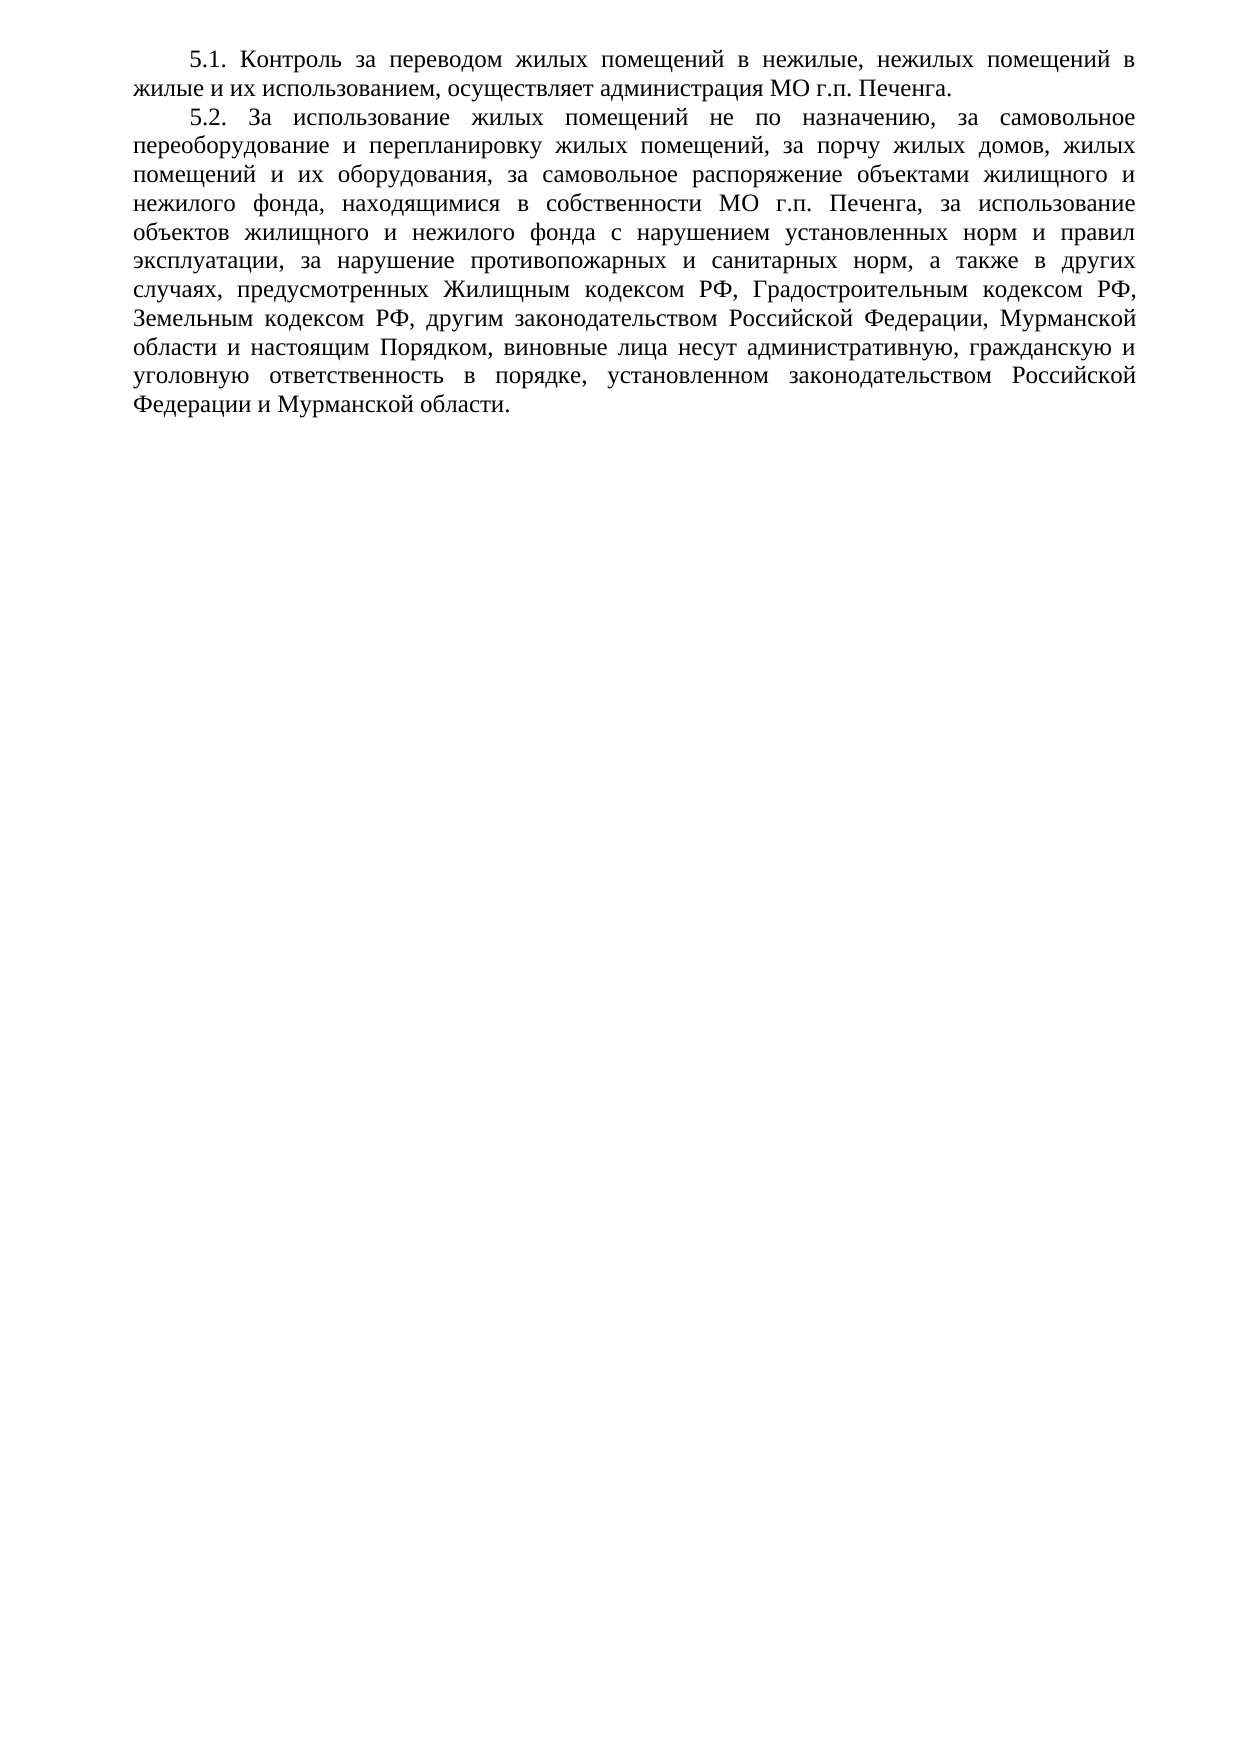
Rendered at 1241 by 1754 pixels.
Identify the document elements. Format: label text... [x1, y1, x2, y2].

text 5.1. Контроль за переводом жилых помещений в нежилые, нежилых помещений в жилые и их использованием, осуществляет администрация МО г.п. Печенга. [133, 44, 1137, 102]
text 5.2. За использование жилых помещений не по назначению, за самовольное переоборудование и перепланировку жилых помещений, за порчу жилых домов, жилых помещений и их оборудования, за самовольное распоряжение объектами жилищного и нежилого фонда, находящимися в собственности МО г.п. Печенга, за использование объектов жилищного и нежилого фонда с нарушением установленных норм и правил эксплуатации, за нарушение противопожарных и санитарных норм, а также в других случаях, предусмотренных Жилищным кодексом РФ, Градостроительным кодексом РФ, Земельным кодексом РФ, другим законодательством Российской Федерации, Мурманской области и настоящим Порядком, виновные лица несут административную, гражданскую и уголовную ответственность в порядке, установленном законодательством Российской Федерации и Мурманской области. [133, 102, 1137, 418]
